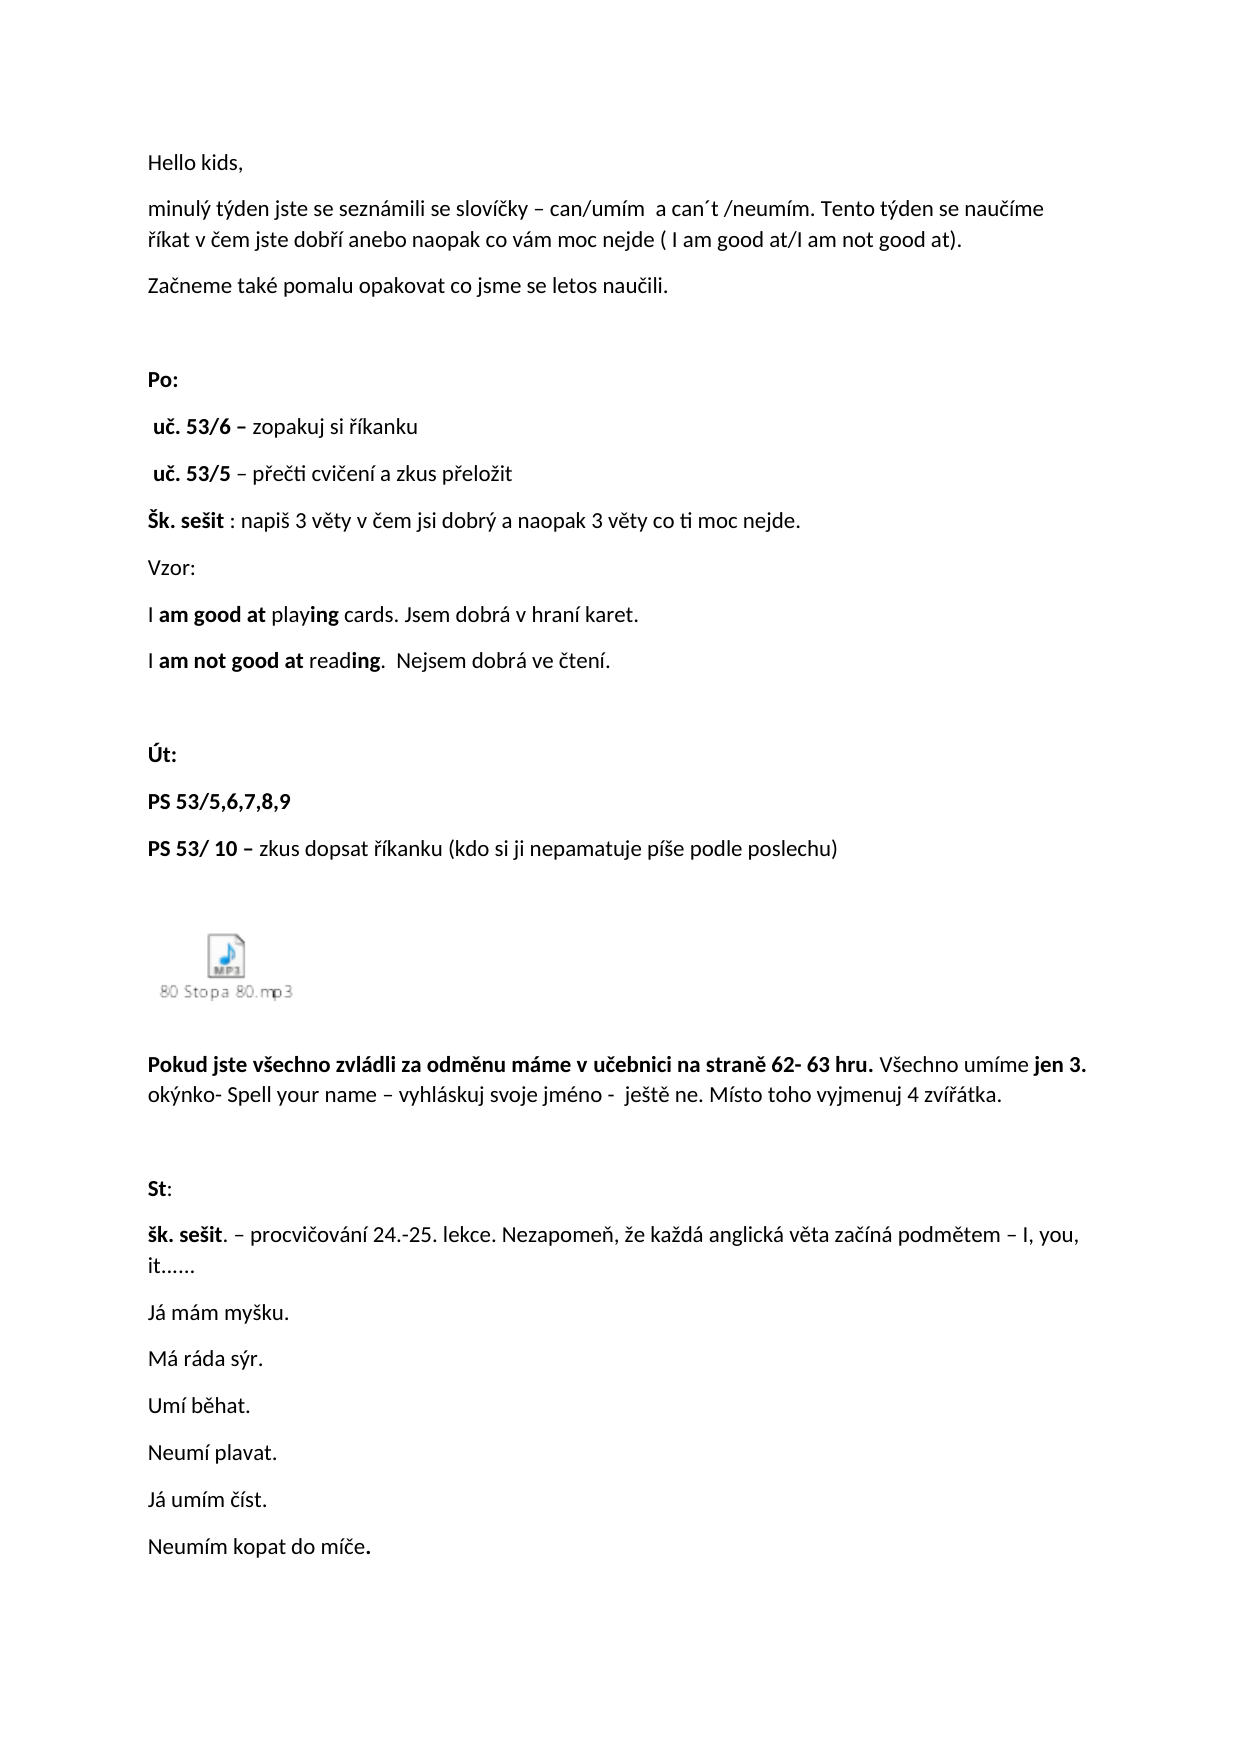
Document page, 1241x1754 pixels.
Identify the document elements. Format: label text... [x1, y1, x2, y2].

text Šk. sešit : napiš 3 věty v čem jsi dobrý a naopak 3 věty co ti moc nejde. [148, 506, 1093, 534]
text minulý týden jste se seznámili se slovíčky – can/umím a can´t /neumím. Tento týden se naučíme říkat v čem jste dobří anebo naopak co vám moc nejde ( I am good at/I am not good at). [148, 194, 1093, 253]
text Já mám myšku. [148, 1298, 1093, 1326]
text Má ráda sýr. [148, 1344, 1093, 1373]
text I am not good at reading. Nejsem dobrá ve čtení. [148, 647, 1093, 674]
text Pokud jste všechno zvládli za odměnu máme v učebnici na straně 62- 63 hru. Všechno umíme jen 3. okýnko- Spell your name – vyhláskuj svoje jméno - ještě ne. Místo toho vyjmenuj 4 zvířátka. [148, 1050, 1093, 1108]
text Neumím kopat do míče. [148, 1532, 1093, 1560]
text šk. sešit. – procvičování 24.-25. lekce. Nezapomeň, že každá anglická věta začíná podmětem – I, you, it...... [148, 1221, 1093, 1279]
text I am good at playing cards. Jsem dobrá v hraní karet. [148, 600, 1093, 628]
text Umí běhat. [148, 1391, 1093, 1419]
text Út: [148, 740, 1093, 768]
text PS 53/ 10 – zkus dopsat říkanku (kdo si ji nepamatuje píše podle poslechu) [148, 834, 1093, 862]
text St: [148, 1174, 1093, 1202]
text uč. 53/6 – zopakuj si říkanku [148, 412, 1093, 440]
text Hello kids, [148, 148, 1093, 176]
text Začneme také pomalu opakovat co jsme se letos naučili. [148, 272, 1093, 299]
text Neumí plavat. [148, 1438, 1093, 1466]
text Já umím číst. [148, 1485, 1093, 1513]
text Vzor: [148, 553, 1093, 581]
text uč. 53/5 – přečti cvičení a zkus přeložit [148, 459, 1093, 487]
text Po: [148, 365, 1093, 393]
text PS 53/5,6,7,8,9 [148, 787, 1093, 815]
